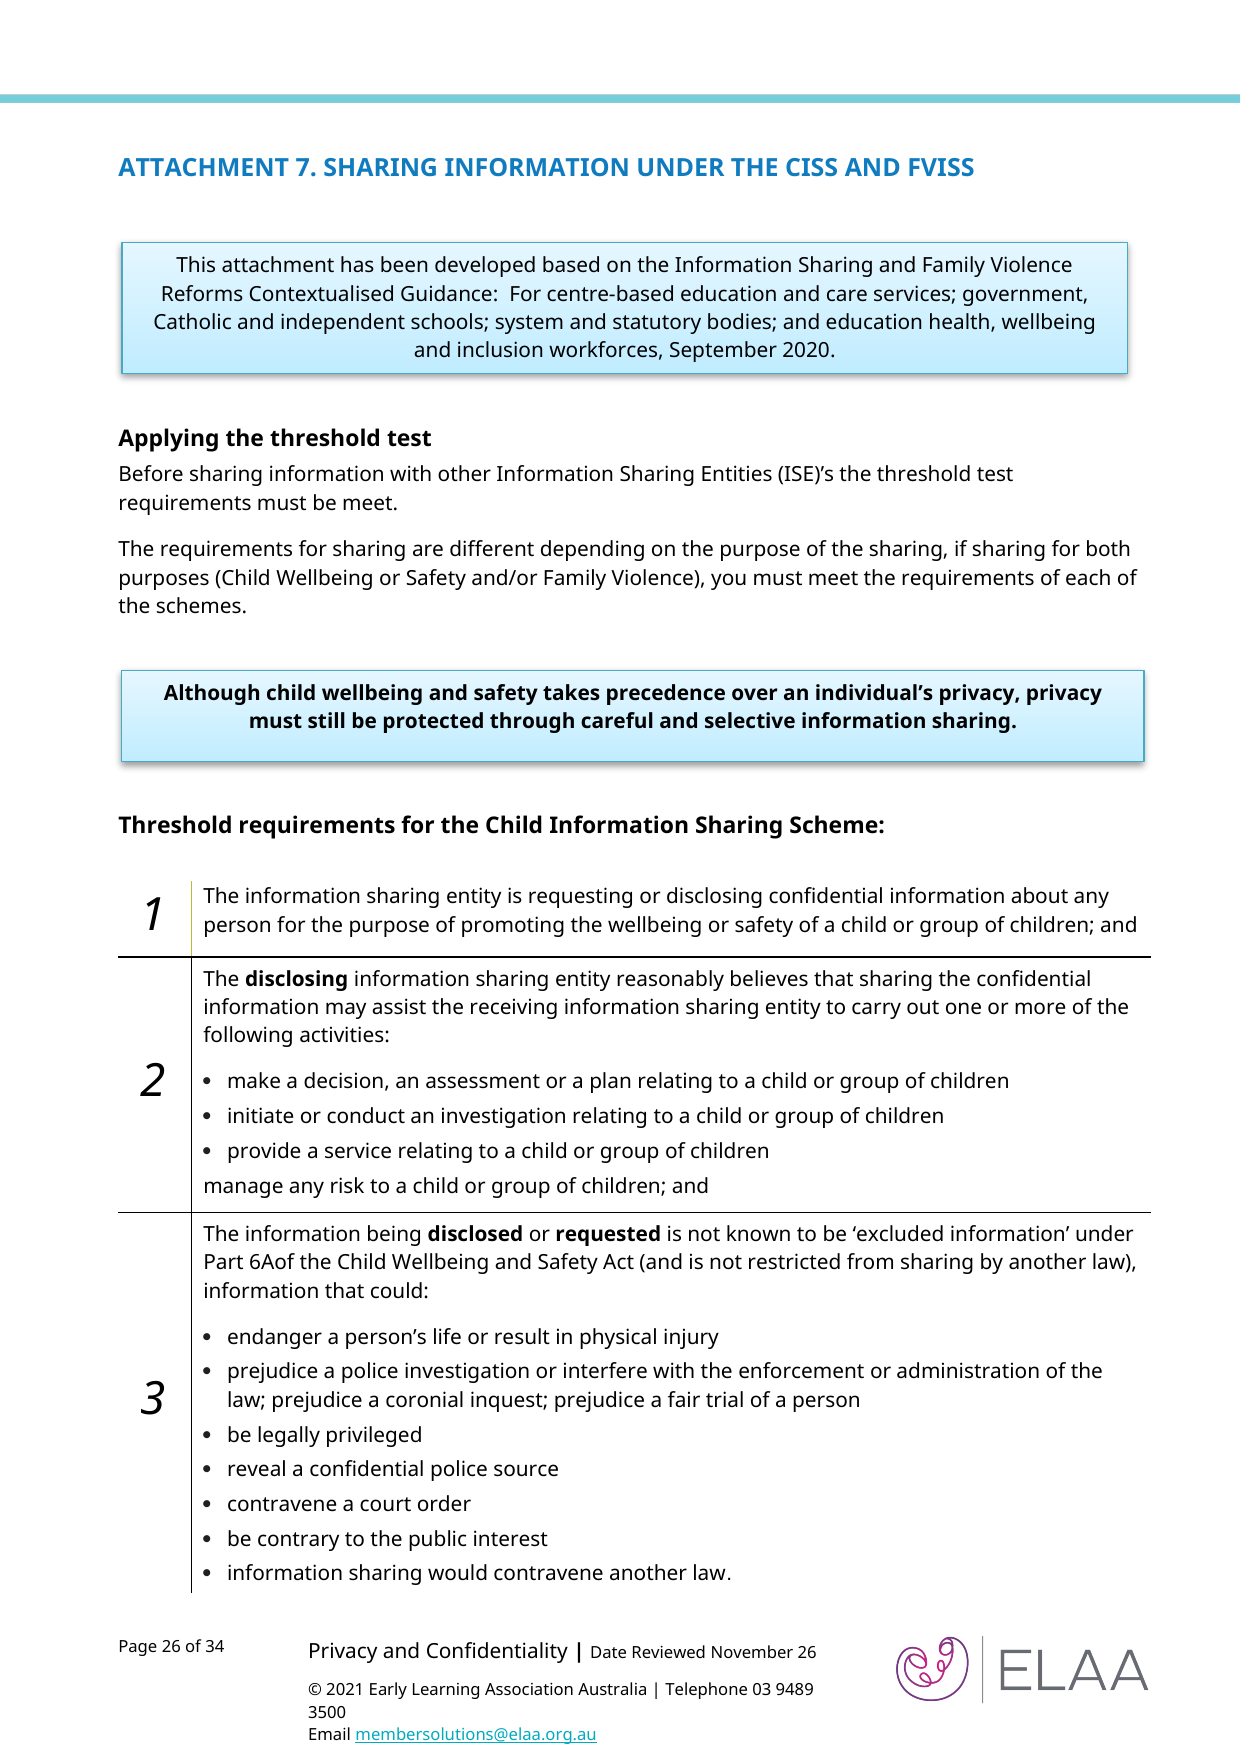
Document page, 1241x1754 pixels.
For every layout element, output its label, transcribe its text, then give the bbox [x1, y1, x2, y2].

picture [0, 0, 1241, 126]
subtitle Threshold requirements for the Child Information Sharing Scheme: [118, 809, 1152, 841]
picture [891, 1633, 1152, 1721]
table_cell The disclosing information sharing entity reasonably believes that sharing the confidential information may assist the receiving information sharing entity to carry out one or more of the following activities: make a decision, an assessment or a plan relating to a child or group of children initiate or conduct an investigation relating to a child or group of children provide a service relating to a child or group of children manage any risk to a child or group of children; and [192, 958, 1151, 1212]
table_cell 2 [118, 958, 191, 1212]
text The requirements for sharing are different depending on the purpose of the sharing, if sharing for both purposes (Child Wellbeing or Safety and/or Family Violence), you must meet the requirements of each of the schemes. [118, 534, 1152, 619]
table_cell The information being disclosed or requested is not known to be ‘excluded information’ under Part 6Aof the Child Wellbeing and Safety Act (and is not restricted from sharing by another law), information that could: endanger a person’s life or result in physical injury prejudice a police investigation or interfere with the enforcement or administration of the law; prejudice a coronial inquest; prejudice a fair trial of a person be legally privileged reveal a confidential police source contravene a court order be contrary to the public interest information sharing would contravene another law. [192, 1213, 1151, 1593]
table_header The information sharing entity is requesting or disclosing confidential information about any person for the purpose of promoting the wellbeing or safety of a child or group of children; and [192, 881, 1151, 956]
table_cell 3 [118, 1213, 191, 1593]
table_header 1 [118, 881, 191, 956]
text Before sharing information with other Information Sharing Entities (ISE)’s the threshold test requirements must be meet. [118, 459, 1152, 516]
subtitle Applying the threshold test [118, 422, 1152, 453]
text Attachment 7. Sharing information under the CISS and FVISS [118, 150, 1152, 184]
